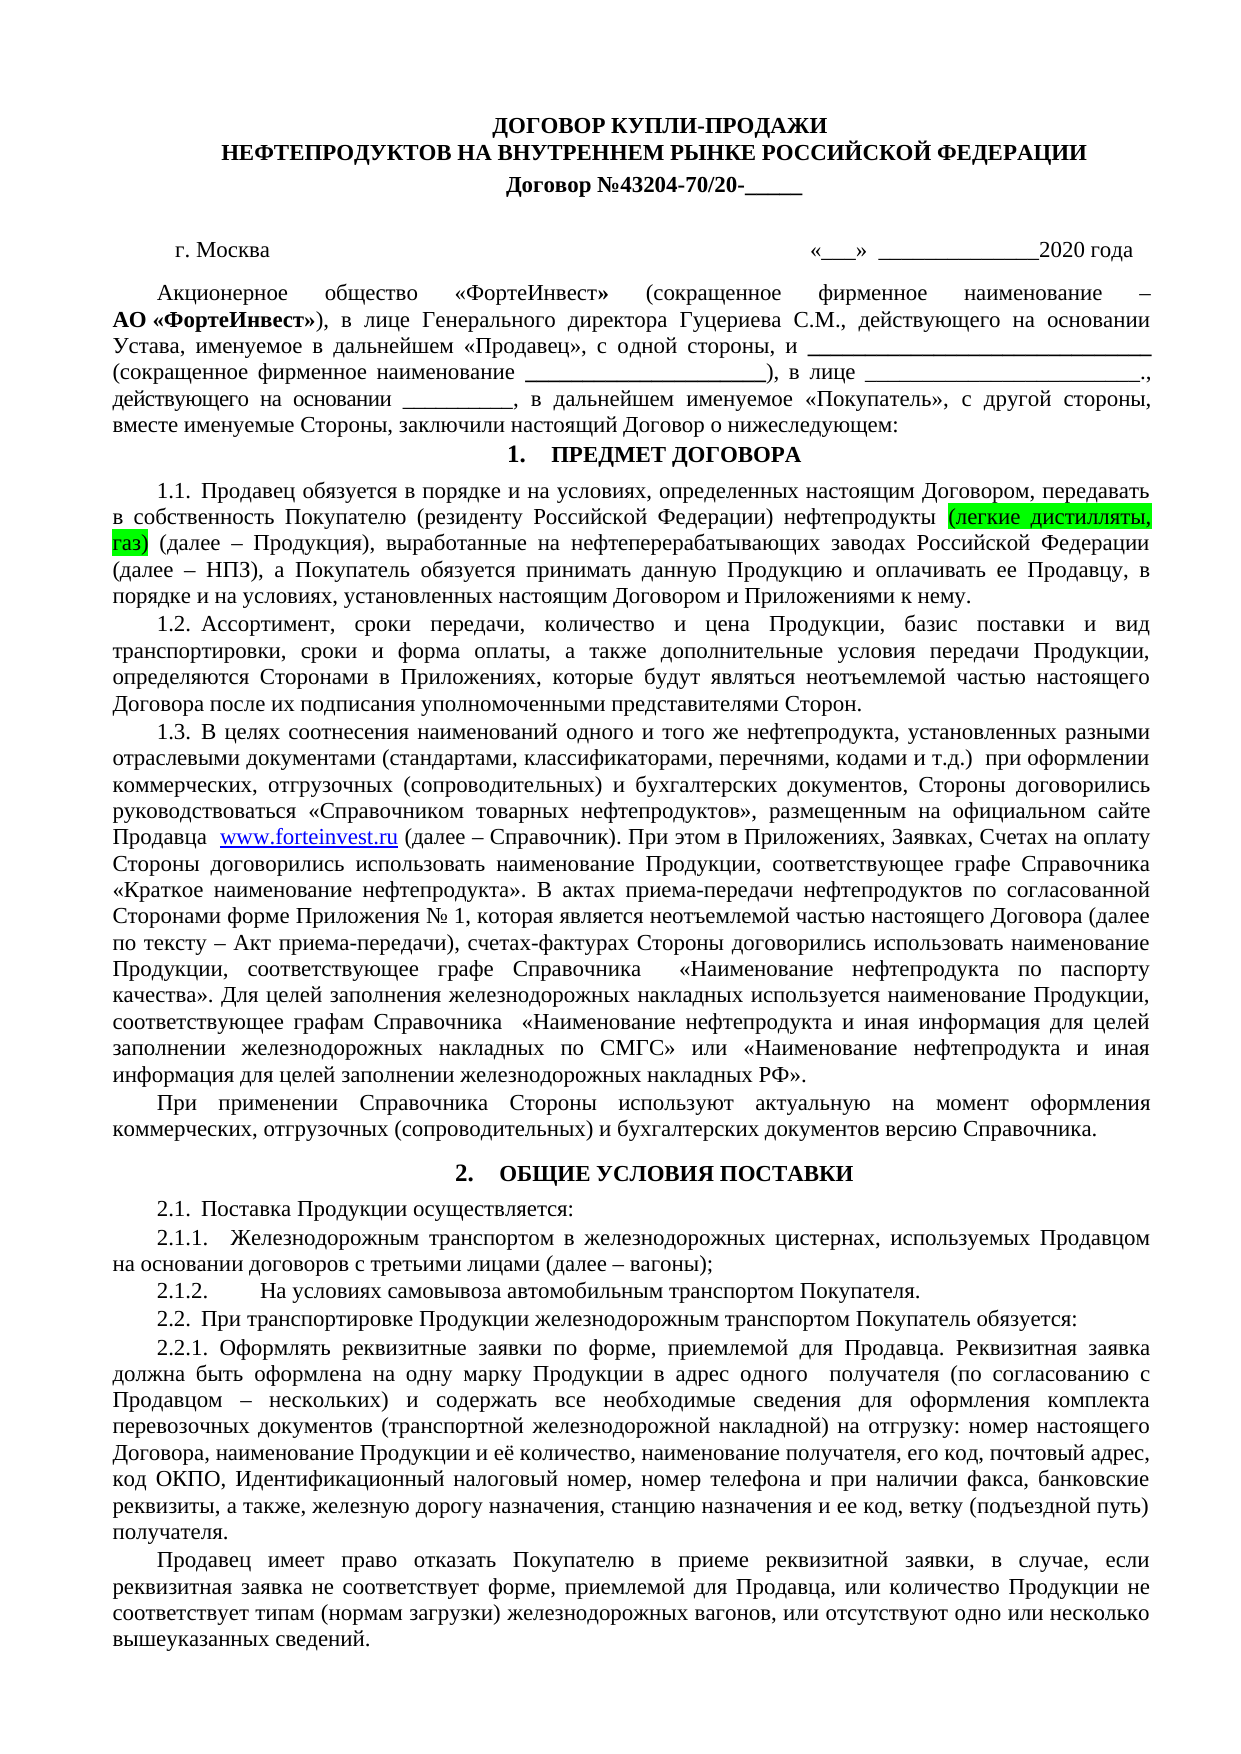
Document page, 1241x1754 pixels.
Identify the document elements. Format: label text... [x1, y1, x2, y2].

text Продавец имеет право отказать Покупателю в приеме реквизитной заявки, в случае, если реквизитная заявка не соответствует форме, приемлемой для Продавца, или количество Продукции не соответствует типам (нормам загрузки) железнодорожных вагонов, или отсутствуют одно или несколько вышеуказанных сведений. [112, 1546, 1152, 1652]
title ДОГОВОР КУПЛИ-ПРОДАЖИ [112, 112, 1152, 138]
text 2.2.1. Оформлять реквизитные заявки по форме, приемлемой для Продавца. Реквизитная заявка должна быть оформлена на одну марку Продукции в адрес одного получателя (по согласованию с Продавцом – нескольких) и содержать все необходимые сведения для оформления комплекта перевозочных документов (транспортной железнодорожной накладной) на отгрузку: номер настоящего Договора, наименование Продукции и её количество, наименование получателя, его код, почтовый адрес, код ОКПО, Идентификационный налоговый номер, номер телефона и при наличии факса, банковские реквизиты, а также, железную дорогу назначения, станцию назначения и ее код, ветку (подъездной путь) получателя. [112, 1333, 1152, 1544]
list Железнодорожным транспортом в железнодорожных цистернах, используемых Продавцом на основании договоров с третьими лицами (далее – вагоны); [112, 1224, 1152, 1277]
list В целях соотнесения наименований одного и того же нефтепродукта, установленных разными отраслевыми документами (стандартами, классификаторами, перечнями, кодами и т.д.) при оформлении коммерческих, отгрузочных (сопроводительных) и бухгалтерских документов, Стороны договорились руководствоваться «Справочником товарных нефтепродуктов», размещенным на официальном сайте Продавца www.forteinvest.ru (далее – Справочник). При этом в Приложениях, Заявках, Счетах на оплату Стороны договорились использовать наименование Продукции, соответствующее графе Справочника «Краткое наименование нефтепродукта». В актах приема-передачи нефтепродуктов по согласованной Сторонами форме Приложения № 1, которая является неотъемлемой частью настоящего Договора (далее по тексту – Акт приема-передачи), счетах-фактурах Стороны договорились использовать наименование Продукции, соответствующее графе Справочника «Наименование нефтепродукта по паспорту качества». Для целей заполнения железнодорожных накладных используется наименование Продукции, соответствующее графам Справочника «Наименование нефтепродукта и иная информация для целей заполнении железнодорожных накладных по СМГС» или «Наименование нефтепродукта и иная информация для целей заполнении железнодорожных накладных РФ». [112, 718, 1152, 1087]
text При применении Справочника Стороны используют актуальную на момент оформления коммерческих, отгрузочных (сопроводительных) и бухгалтерских документов версию Справочника. [112, 1089, 1152, 1142]
list ОБЩИЕ УСЛОВИЯ ПОСТАВКИ [112, 1158, 1152, 1187]
text г. Москва «___» ______________2020 года [112, 236, 1152, 263]
list Ассортимент, сроки передачи, количество и цена Продукции, базис поставки и вид транспортировки, сроки и форма оплаты, а также дополнительные условия передачи Продукции, определяются Сторонами в Приложениях, которые будут являться неотъемлемой частью настоящего Договора после их подписания уполномоченными представителями Сторон. [112, 611, 1152, 716]
title НЕФТЕПРОДУКТОВ НА ВНУТРЕННЕМ РЫНКЕ РОССИЙСКОЙ ФЕДЕРАЦИИ [112, 138, 1152, 165]
list На условиях самовывоза автомобильным транспортом Покупателя. [112, 1277, 1152, 1303]
list Поставка Продукции осуществляется: [112, 1196, 1152, 1222]
title Договор №43204-70/20-_____ [112, 171, 1152, 197]
list Предмет Договора [112, 439, 1152, 468]
text Акционерное общество «ФортеИнвест» (сокращенное фирменное наименование – АО «ФортеИнвест»), в лице Генерального директора Гуцериева С.М., действующего на основании Устава, именуемое в дальнейшем «Продавец», с одной стороны, и ______________________________ (сокращенное фирменное наименование _____________________), в лице ________________________., действующего на основании __________, в дальнейшем именуемое «Покупатель», с другой стороны, вместе именуемые Стороны, заключили настоящий Договор о нижеследующем: [112, 279, 1152, 437]
list Продавец обязуется в порядке и на условиях, определенных настоящим Договором, передавать в собственность Покупателю (резиденту Российской Федерации) нефтепродукты (легкие дистилляты, газ) (далее – Продукция), выработанные на нефтеперерабатывающих заводах Российской Федерации (далее – НПЗ), а Покупатель обязуется принимать данную Продукцию и оплачивать ее Продавцу, в порядке и на условиях, установленных настоящим Договором и Приложениями к нему. [112, 477, 1152, 608]
list При транспортировке Продукции железнодорожным транспортом Покупатель обязуется: [112, 1305, 1152, 1331]
